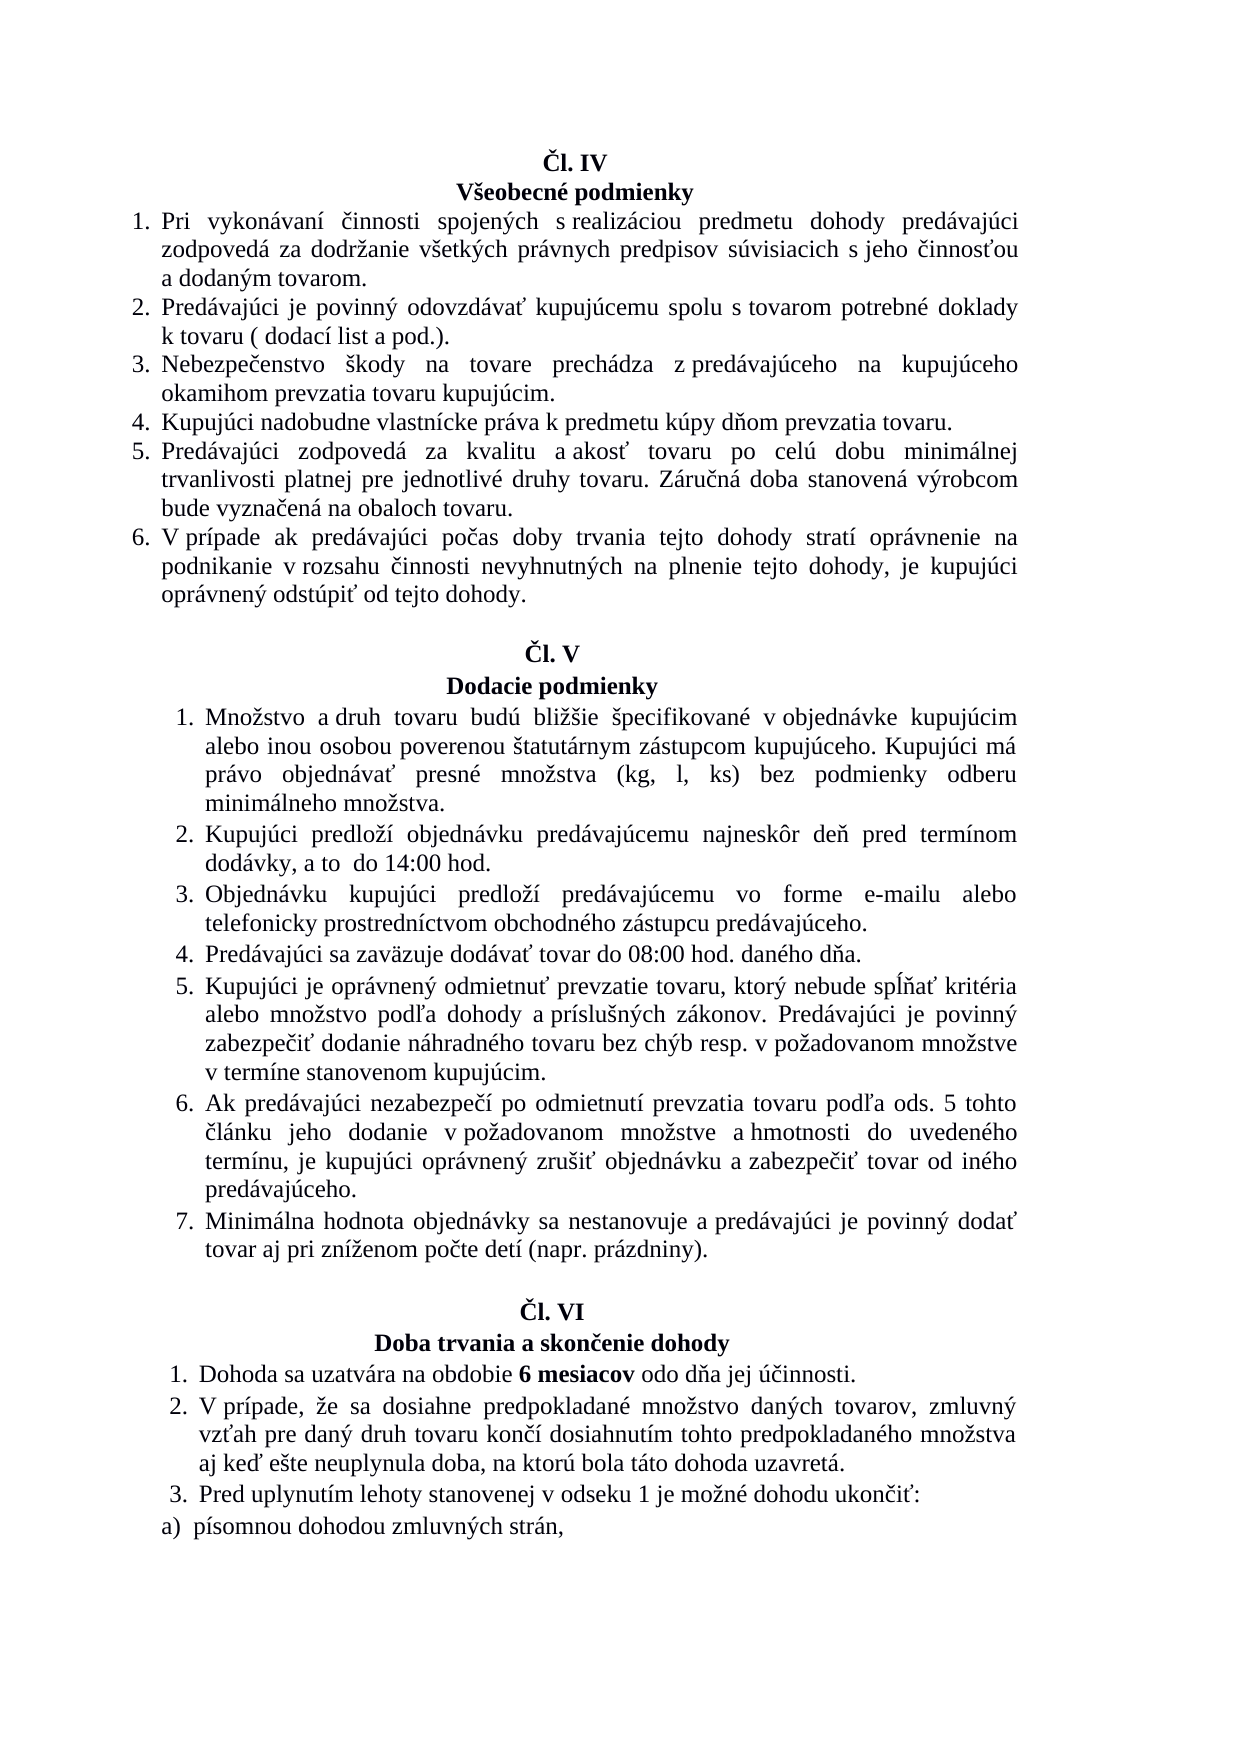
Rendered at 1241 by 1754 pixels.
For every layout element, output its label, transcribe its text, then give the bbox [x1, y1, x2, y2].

list Množstvo a druh tovaru budú bližšie špecifikované v objednávke kupujúcim alebo inou osobou poverenou štatutárnym zástupcom kupujúceho. Kupujúci má právo objednávať presné množstva (kg, l, ks) bez podmienky odberu minimálneho množstva. [175, 702, 1017, 817]
list Ak predávajúci nezabezpečí po odmietnutí prevzatia tovaru podľa ods. 5 tohto článku jeho dodanie v požadovanom množstve a hmotnosti do uvedeného termínu, je kupujúci oprávnený zrušiť objednávku a zabezpečiť tovar od iného predávajúceho. [175, 1088, 1017, 1203]
list Pred uplynutím lehoty stanovenej v odseku 1 je možné dohodu ukončiť: [169, 1479, 1017, 1508]
list Predávajúci sa zaväzuje dodávať tovar do 08:00 hod. daného dňa. [175, 939, 1017, 968]
list Kupujúci je oprávnený odmietnuť prevzatie tovaru, ktorý nebude spĺňať kritéria alebo množstvo podľa dohody a príslušných zákonov. Predávajúci je povinný zabezpečiť dodanie náhradného tovaru bez chýb resp. v požadovanom množstve v termíne stanovenom kupujúcim. [175, 971, 1017, 1086]
text Dodacie podmienky [132, 671, 972, 699]
text Čl. V [132, 639, 972, 668]
list Kupujúci nadobudne vlastnícke práva k predmetu kúpy dňom prevzatia tovaru. [132, 407, 1018, 436]
list Kupujúci predloží objednávku predávajúcemu najneskôr deň pred termínom dodávky, a to do 14:00 hod. [175, 819, 1017, 877]
text Všeobecné podmienky [132, 177, 1018, 206]
text Čl. VI [132, 1297, 972, 1326]
list V prípade, že sa dosiahne predpokladané množstvo daných tovarov, zmluvný vzťah pre daný druh tovaru končí dosiahnutím tohto predpokladaného množstva aj keď ešte neuplynula doba, na ktorú bola táto dohoda uzavretá. [169, 1391, 1017, 1477]
list Predávajúci zodpovedá za kvalitu a akosť tovaru po celú dobu minimálnej trvanlivosti platnej pre jednotlivé druhy tovaru. Záručná doba stanovená výrobcom bude vyznačená na obaloch tovaru. [132, 436, 1018, 522]
list Objednávku kupujúci predloží predávajúcemu vo forme e-mailu alebo telefonicky prostredníctvom obchodného zástupcu predávajúceho. [175, 879, 1017, 937]
text Čl. IV [132, 148, 1018, 176]
list Pri vykonávaní činnosti spojených s realizáciou predmetu dohody predávajúci zodpovedá za dodržanie všetkých právnych predpisov súvisiacich s jeho činnosťou a dodaným tovarom. [132, 206, 1018, 292]
list Minimálna hodnota objednávky sa nestanovuje a predávajúci je povinný dodať tovar aj pri zníženom počte detí (napr. prázdniny). [175, 1206, 1017, 1263]
text a) písomnou dohodou zmluvných strán, [161, 1511, 1017, 1539]
list Predávajúci je povinný odovzdávať kupujúcemu spolu s tovarom potrebné doklady k tovaru ( dodací list a pod.). [132, 292, 1018, 349]
text Doba trvania a skončenie dohody [132, 1328, 972, 1357]
list Dohoda sa uzatvára na obdobie 6 mesiacov odo dňa jej účinnosti. [169, 1359, 1017, 1388]
list Nebezpečenstvo škody na tovare prechádza z predávajúceho na kupujúceho okamihom prevzatia tovaru kupujúcim. [132, 349, 1018, 407]
list V prípade ak predávajúci počas doby trvania tejto dohody stratí oprávnenie na podnikanie v rozsahu činnosti nevyhnutných na plnenie tejto dohody, je kupujúci oprávnený odstúpiť od tejto dohody. [132, 522, 1018, 608]
